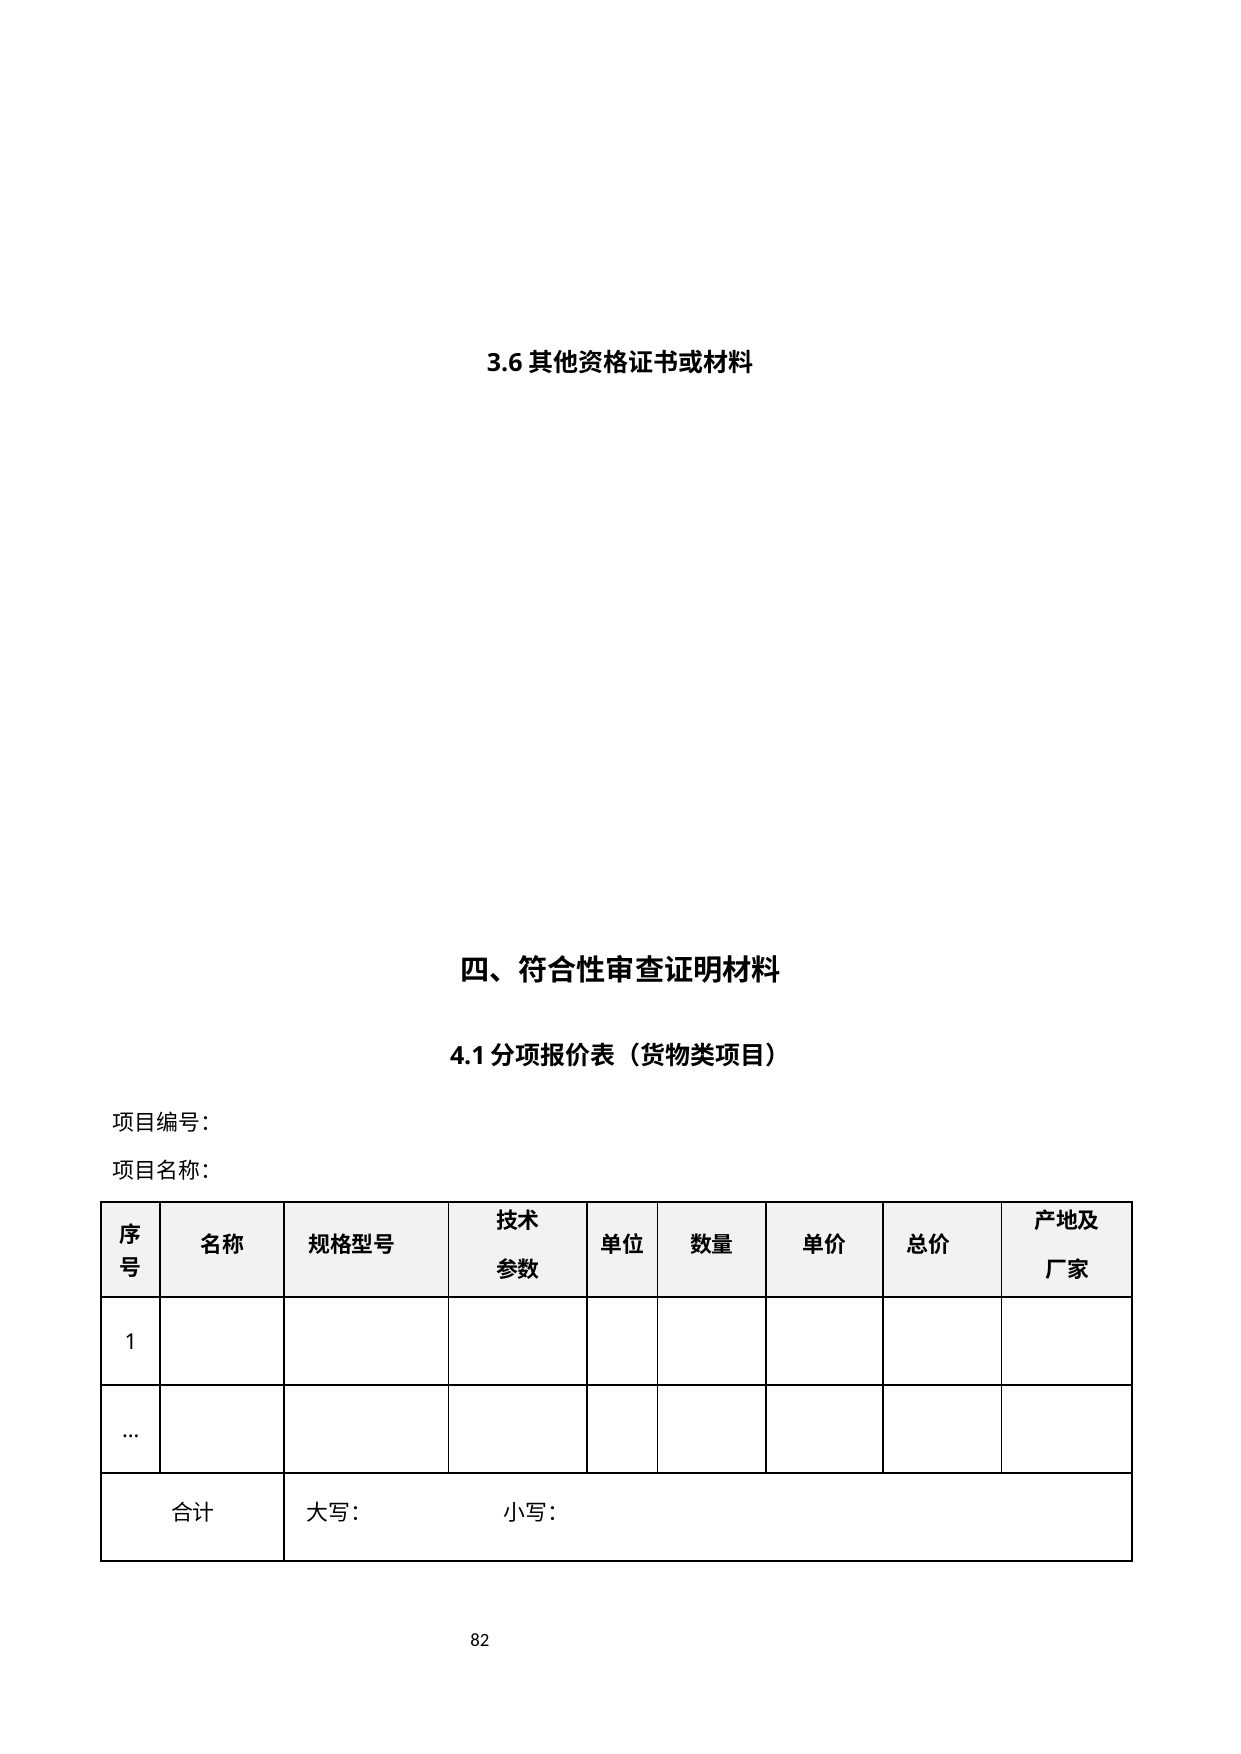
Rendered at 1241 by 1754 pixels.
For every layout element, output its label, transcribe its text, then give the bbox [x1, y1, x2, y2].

table_cell [767, 1298, 882, 1384]
table_cell 1 [102, 1298, 159, 1384]
table_header 单价 [767, 1203, 882, 1296]
table_cell [658, 1298, 765, 1384]
table_cell [767, 1386, 882, 1472]
table_cell [449, 1298, 586, 1384]
text 项目编号： [112, 1104, 1128, 1137]
table_header 技术 参数 [449, 1203, 586, 1296]
table_header 总价 [884, 1203, 1001, 1296]
table_cell [884, 1386, 1001, 1472]
table_cell [1002, 1298, 1131, 1384]
table_cell [449, 1386, 586, 1472]
table_header 产地及 厂家 [1002, 1203, 1131, 1296]
table_cell … [102, 1386, 159, 1472]
table_cell [285, 1298, 448, 1384]
table_cell [588, 1298, 657, 1384]
text 3.6 其他资格证书或材料 [112, 328, 1128, 393]
table_cell [1002, 1386, 1131, 1472]
table_cell [588, 1386, 657, 1472]
table_cell [161, 1298, 283, 1384]
table_header 序号 [102, 1203, 159, 1296]
table_cell [658, 1386, 765, 1472]
table_cell [884, 1298, 1001, 1384]
table_header 单位 [588, 1203, 657, 1296]
text 4.1分项报价表（货物类项目） [112, 1021, 1128, 1086]
table_cell 大写： 小写： [285, 1474, 1131, 1560]
table_header 名称 [161, 1203, 283, 1296]
text 四、符合性审查证明材料 [112, 935, 1128, 1000]
table_cell [285, 1386, 448, 1472]
table_header 数量 [658, 1203, 765, 1296]
table_header 规格型号 [285, 1203, 448, 1296]
table_cell [161, 1386, 283, 1472]
table_cell 合计 [102, 1474, 283, 1560]
text 项目名称： [112, 1153, 1128, 1185]
